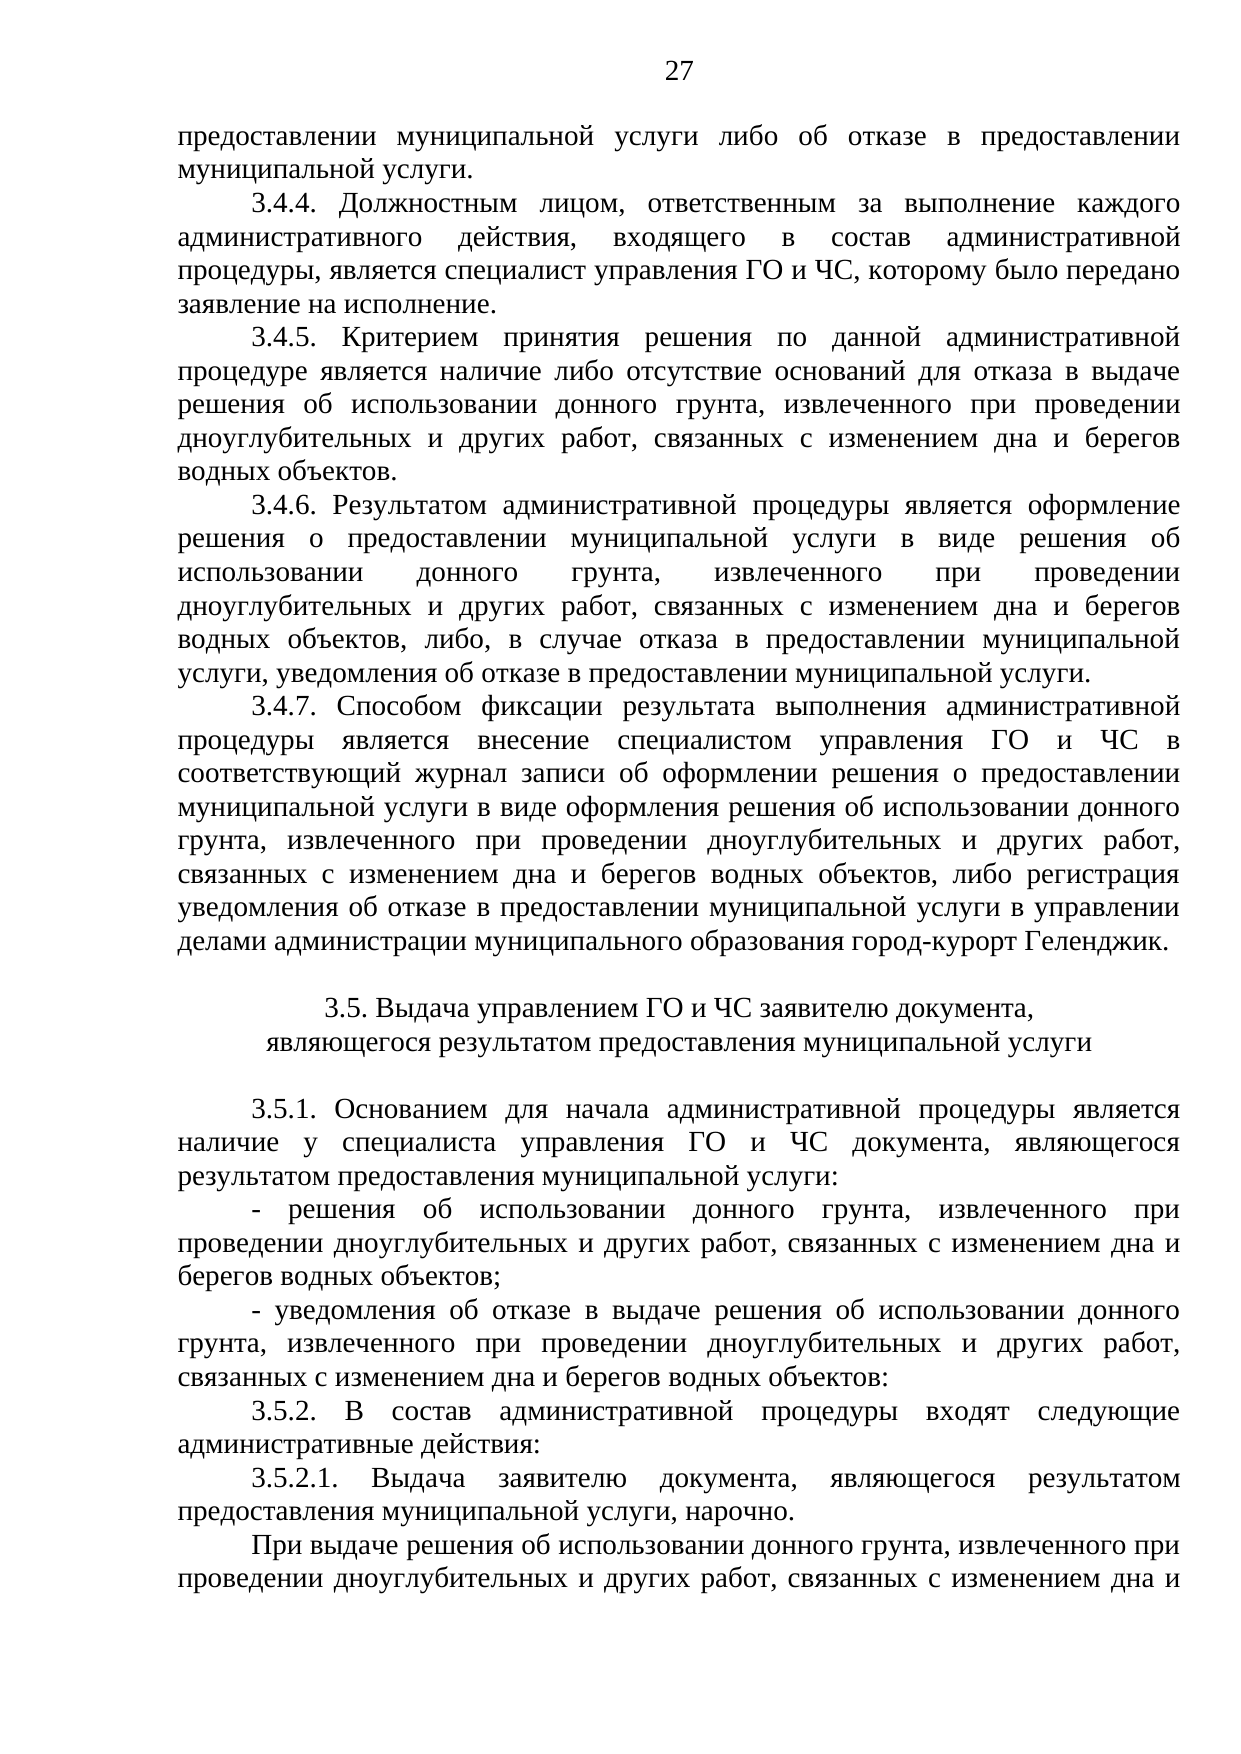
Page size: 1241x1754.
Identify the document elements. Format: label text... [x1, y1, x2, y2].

text 3.4.6. Результатом административной процедуры является оформление решения о предоставлении муниципальной услуги в виде решения об использовании донного грунта, извлеченного при проведении дноуглубительных и других работ, связанных с изменением дна и берегов водных объектов, либо, в случае отказа в предоставлении муниципальной услуги, уведомления об отказе в предоставлении муниципальной услуги. [177, 487, 1181, 688]
text - решения об использовании донного грунта, извлеченного при проведении дноуглубительных и других работ, связанных с изменением дна и берегов водных объектов; [177, 1191, 1181, 1292]
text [177, 1527, 1181, 1594]
text 3.5.2.1. Выдача заявителю документа, являющегося результатом предоставления муниципальной услуги, нарочно. [177, 1460, 1181, 1527]
text 3.5.1. Основанием для начала административной процедуры является наличие у специалиста управления ГО и ЧС документа, являющегося результатом предоставления муниципальной услуги: [177, 1091, 1181, 1191]
text - уведомления об отказе в выдаче решения об использовании донного грунта, извлеченного при проведении дноуглубительных и других работ, связанных с изменением дна и берегов водных объектов: [177, 1292, 1181, 1393]
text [177, 118, 1181, 185]
text 3.4.7. Способом фиксации результата выполнения административной процедуры является внесение специалистом управления ГО и ЧС в соответствующий журнал записи об оформлении решения о предоставлении муниципальной услуги в виде оформления решения об использовании донного грунта, извлеченного при проведении дноуглубительных и других работ, связанных с изменением дна и берегов водных объектов, либо регистрация уведомления об отказе в предоставлении муниципальной услуги в управлении делами администрации муниципального образования город-курорт Геленджик. [177, 688, 1181, 957]
text 3.5. Выдача управлением ГО и ЧС заявителю документа, [177, 990, 1181, 1024]
text 3.5.2. В состав административной процедуры входят следующие административные действия: [177, 1393, 1181, 1460]
text являющегося результатом предоставления муниципальной услуги [177, 1024, 1181, 1057]
text 3.4.5. Критерием принятия решения по данной административной процедуре является наличие либо отсутствие оснований для отказа в выдаче решения об использовании донного грунта, извлеченного при проведении дноуглубительных и других работ, связанных с изменением дна и берегов водных объектов. [177, 319, 1181, 487]
text 3.4.4. Должностным лицом, ответственным за выполнение каждого административного действия, входящего в состав административной процедуры, является специалист управления ГО и ЧС, которому было передано заявление на исполнение. [177, 185, 1181, 319]
